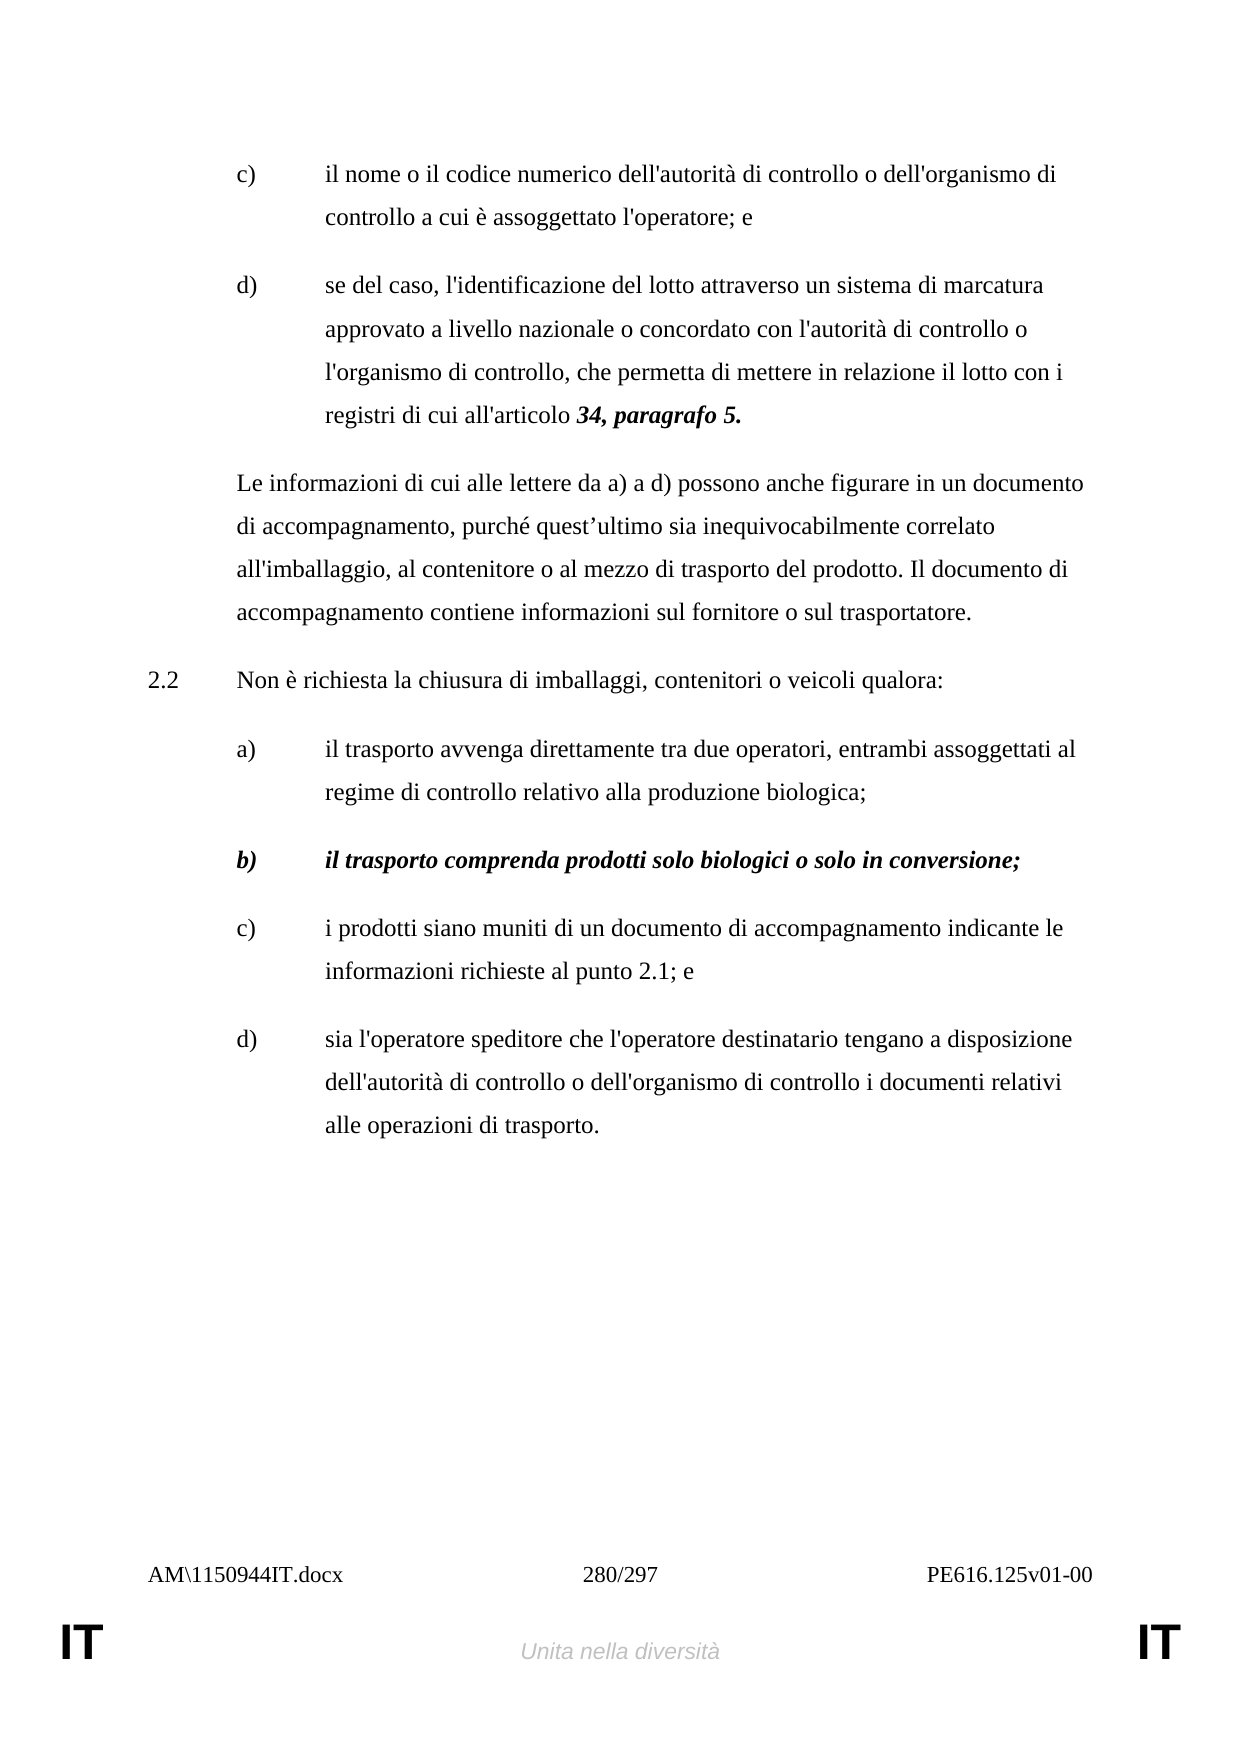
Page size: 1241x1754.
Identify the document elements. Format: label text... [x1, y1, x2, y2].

text d) se del caso, l'identificazione del lotto attraverso un sistema di marcatura approvato a livello nazionale o concordato con l'autorità di controllo o l'organismo di controllo, che permetta di mettere in relazione il lotto con i registri di cui all'articolo 34, paragrafo 5. [236, 271, 1092, 429]
text c) i prodotti siano muniti di un documento di accompagnamento indicante le informazioni richieste al punto 2.1; e [236, 913, 1092, 985]
text b) il trasporto comprenda prodotti solo biologici o solo in conversione; [236, 845, 1092, 874]
text a) il trasporto avvenga direttamente tra due operatori, entrambi assoggettati al regime di controllo relativo alla produzione biologica; [236, 734, 1092, 806]
text d) sia l'operatore speditore che l'operatore destinatario tengano a disposizione dell'autorità di controllo o dell'organismo di controllo i documenti relativi alle operazioni di trasporto. [236, 1024, 1092, 1139]
text Le informazioni di cui alle lettere da a) a d) possono anche figurare in un documento di accompagnamento, purché quest’ultimo sia inequivocabilmente correlato all'imballaggio, al contenitore o al mezzo di trasporto del prodotto. Il documento di accompagnamento contiene informazioni sul fornitore o sul trasportatore. [236, 468, 1092, 626]
text c) il nome o il codice numerico dell'autorità di controllo o dell'organismo di controllo a cui è assoggettato l'operatore; e [236, 159, 1092, 231]
text 2.2 Non è richiesta la chiusura di imballaggi, contenitori o veicoli qualora: [148, 666, 1092, 694]
